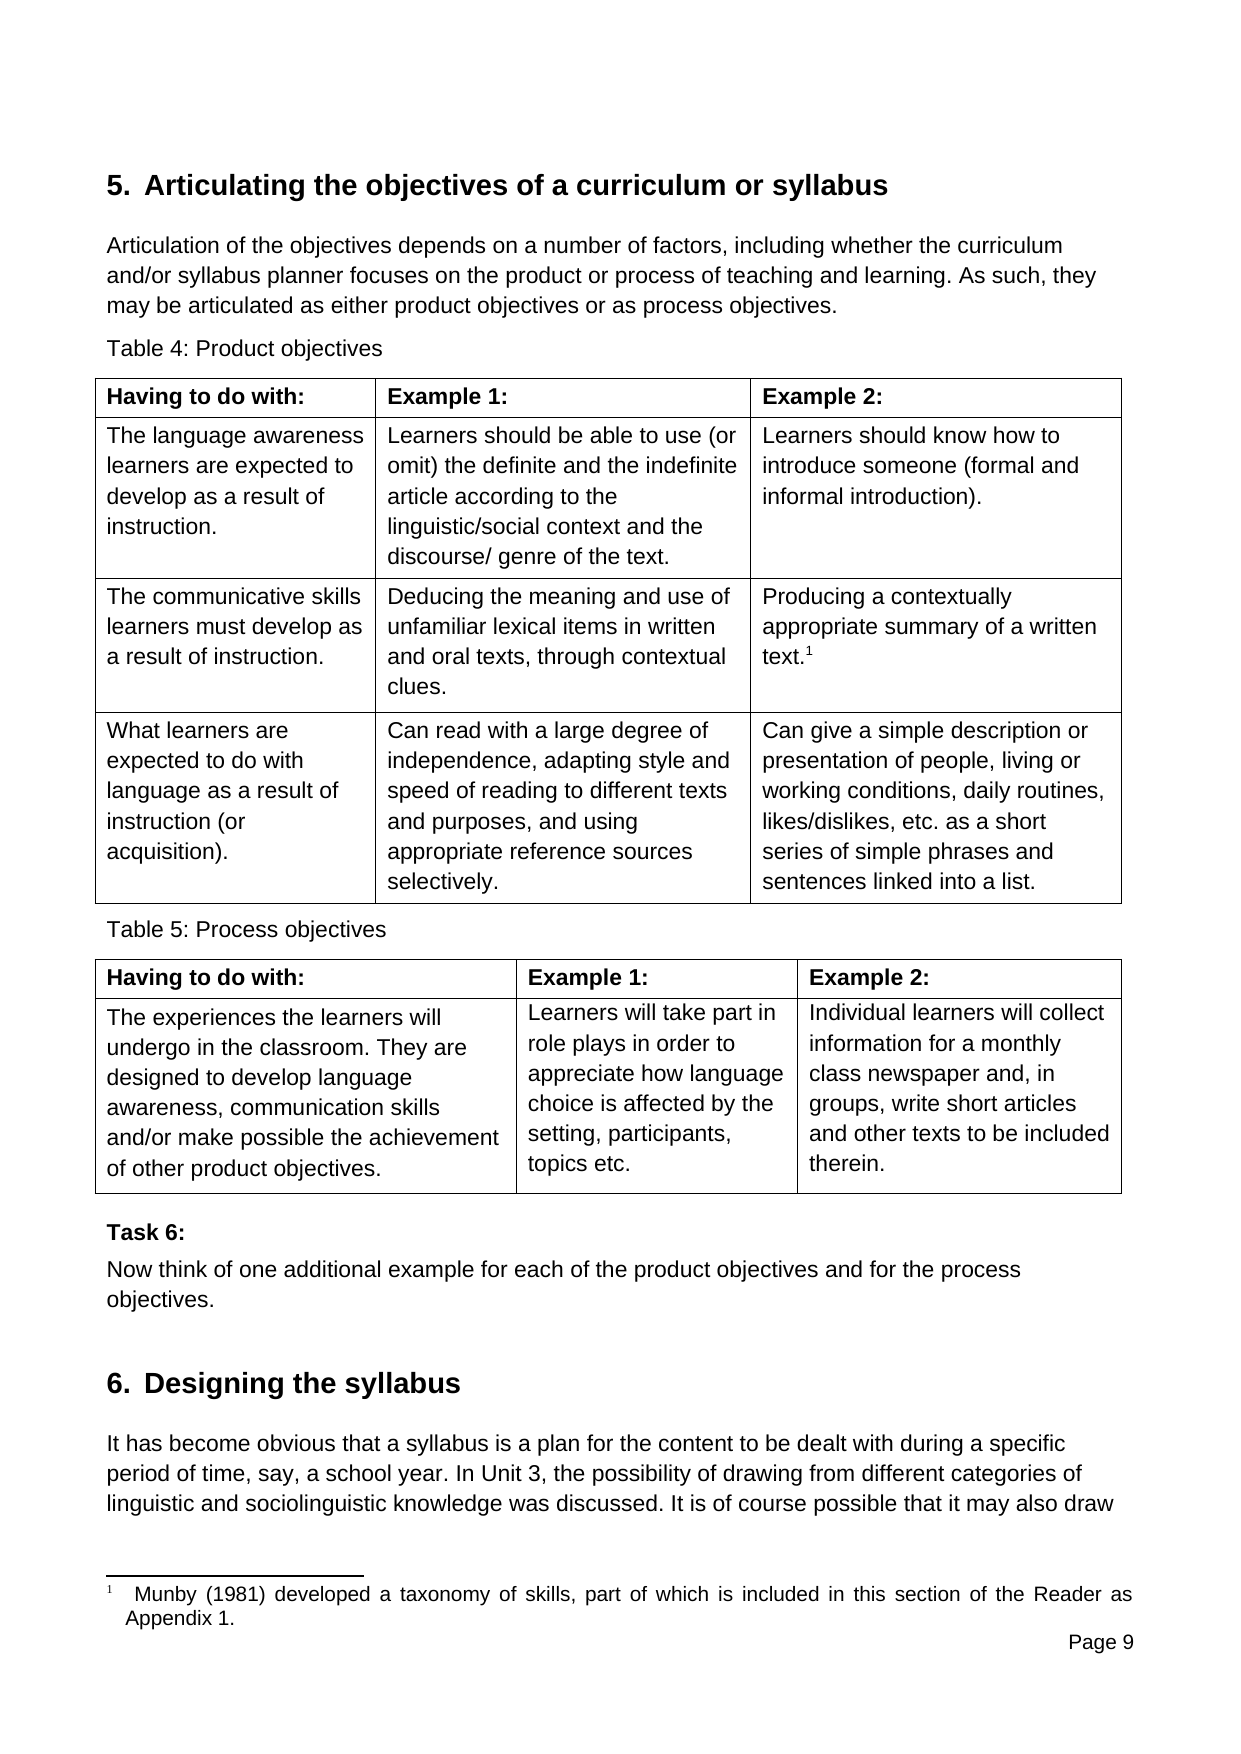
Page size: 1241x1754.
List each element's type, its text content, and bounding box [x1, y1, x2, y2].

table_cell The language awareness learners are expected to develop as a result of instruction. [96, 418, 375, 577]
table_cell The experiences the learners will undergo in the classroom. They are designed to develop language awareness, communication skills and/or make possible the achievement of other product objectives. [96, 999, 516, 1193]
table_header Example 1: [517, 960, 797, 998]
table_cell Learners will take part in role plays in order to appreciate how language choice is affected by the setting, participants, topics etc. [517, 999, 797, 1193]
table_header Having to do with: [96, 960, 516, 998]
table_cell Deducing the meaning and use of unfamiliar lexical items in written and oral texts, through contextual clues. [376, 579, 750, 712]
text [106, 1429, 1134, 1516]
text Articulation of the objectives depends on a number of factors, including whether the curriculum and/or syllabus planner focuses on the product or process of teaching and learning. As such, they may be articulated as either product objectives or as process objectives. [106, 232, 1134, 318]
text Table 4: Product objectives [106, 335, 1134, 361]
table_cell Learners should be able to use (or omit) the definite and the indefinite article according to the linguistic/social context and the discourse/ genre of the text. [376, 418, 750, 577]
text Task 6: [106, 1219, 1134, 1246]
table_header Having to do with: [96, 379, 375, 417]
subtitle Articulating the objectives of a curriculum or syllabus [106, 168, 1134, 202]
table_cell The communicative skills learners must develop as a result of instruction. [96, 579, 375, 712]
table_header Example 1: [376, 379, 750, 417]
text Table 5: Process objectives [106, 916, 1134, 942]
table_header Example 2: [798, 960, 1121, 998]
table_cell Can read with a large degree of independence, adapting style and speed of reading to different texts and purposes, and using appropriate reference sources selectively. [376, 713, 750, 902]
table_header Example 2: [751, 379, 1121, 417]
table_cell Producing a contextually appropriate summary of a written text. [751, 579, 1121, 712]
table_cell Individual learners will collect information for a monthly class newspaper and, in groups, write short articles and other texts to be included therein. [798, 999, 1121, 1193]
table_cell Learners should know how to introduce someone (formal and informal introduction). [751, 418, 1121, 577]
text Now think of one additional example for each of the product objectives and for the process objectives. [106, 1256, 1134, 1312]
table_cell Can give a simple description or presentation of people, living or working conditions, daily routines, likes/dislikes, etc. as a short series of simple phrases and sentences linked into a list. [751, 713, 1121, 902]
table_cell What learners are expected to do with language as a result of instruction (or acquisition). [96, 713, 375, 902]
subtitle Designing the syllabus [106, 1366, 1134, 1399]
